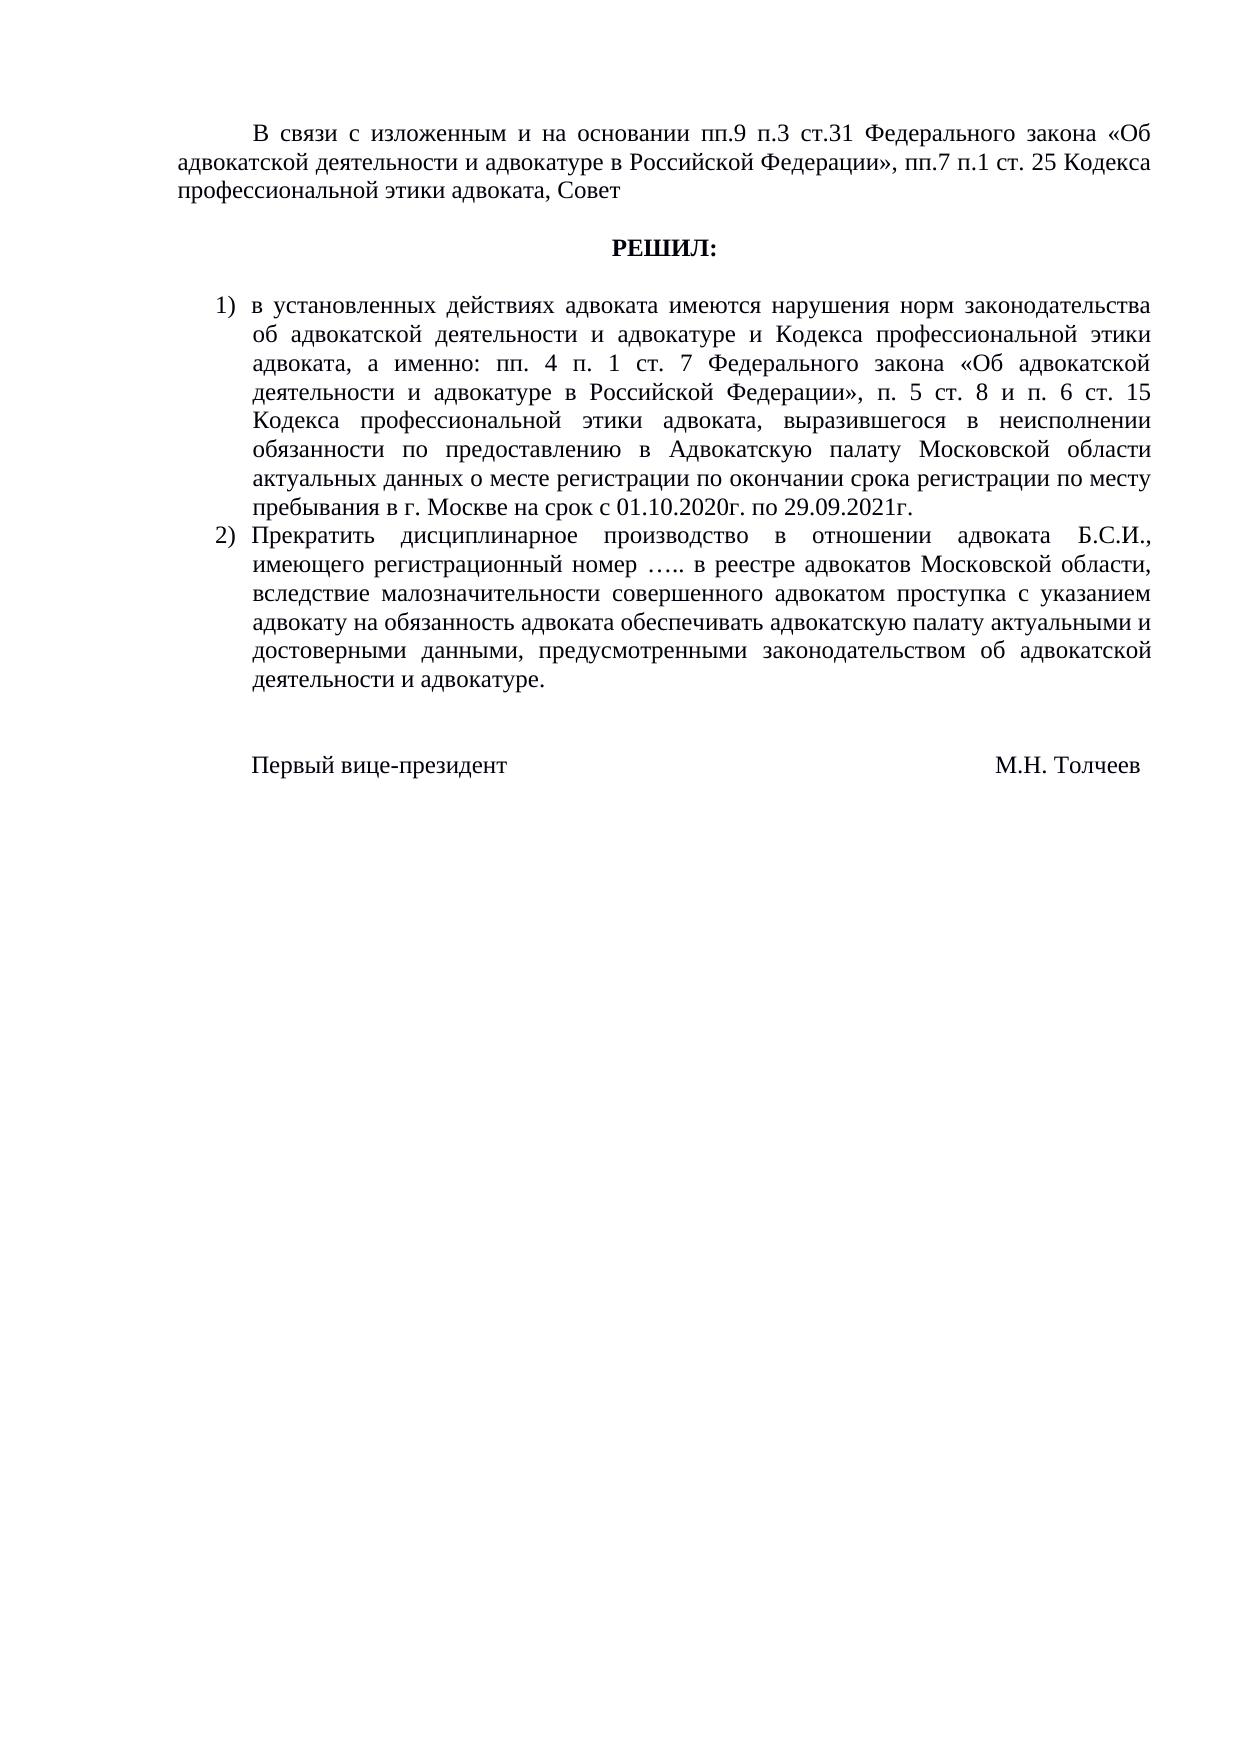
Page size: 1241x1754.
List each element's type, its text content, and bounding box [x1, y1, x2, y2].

list в установленных действиях адвоката имеются нарушения норм законодательства об адвокатской деятельности и адвокатуре и Кодекса профессиональной этики адвоката, а именно: пп. 4 п. 1 ст. 7 Федерального закона «Об адвокатской деятельности и адвокатуре в Российской Федерации», п. 5 ст. 8 и п. 6 ст. 15 Кодекса профессиональной этики адвоката, выразившегося в неисполнении обязанности по предоставлению в Адвокатскую палату Московской области актуальных данных о месте регистрации по окончании срока регистрации по месту пребывания в г. Москве на срок с 01.10.2020г. по 29.09.2021г. [215, 291, 1152, 521]
list Прекратить дисциплинарное производство в отношении адвоката Б.С.И., имеющего регистрационный номер ….. в реестре адвокатов Московской области, вследствие малозначительности совершенного адвокатом проступка с указанием адвокату на обязанность адвоката обеспечивать адвокатскую палату актуальными и достоверными данными, предусмотренными законодательством об адвокатской деятельности и адвокатуре. [215, 521, 1152, 693]
text РЕШИЛ: [177, 233, 1152, 262]
text В связи с изложенным и на основании пп.9 п.3 ст.31 Федерального закона «Об адвокатской деятельности и адвокатуре в Российской Федерации», пп.7 п.1 ст. 25 Кодекса профессиональной этики адвоката, Совет [177, 118, 1152, 204]
text Первый вице-президент М.Н. Толчеев [177, 751, 1152, 779]
